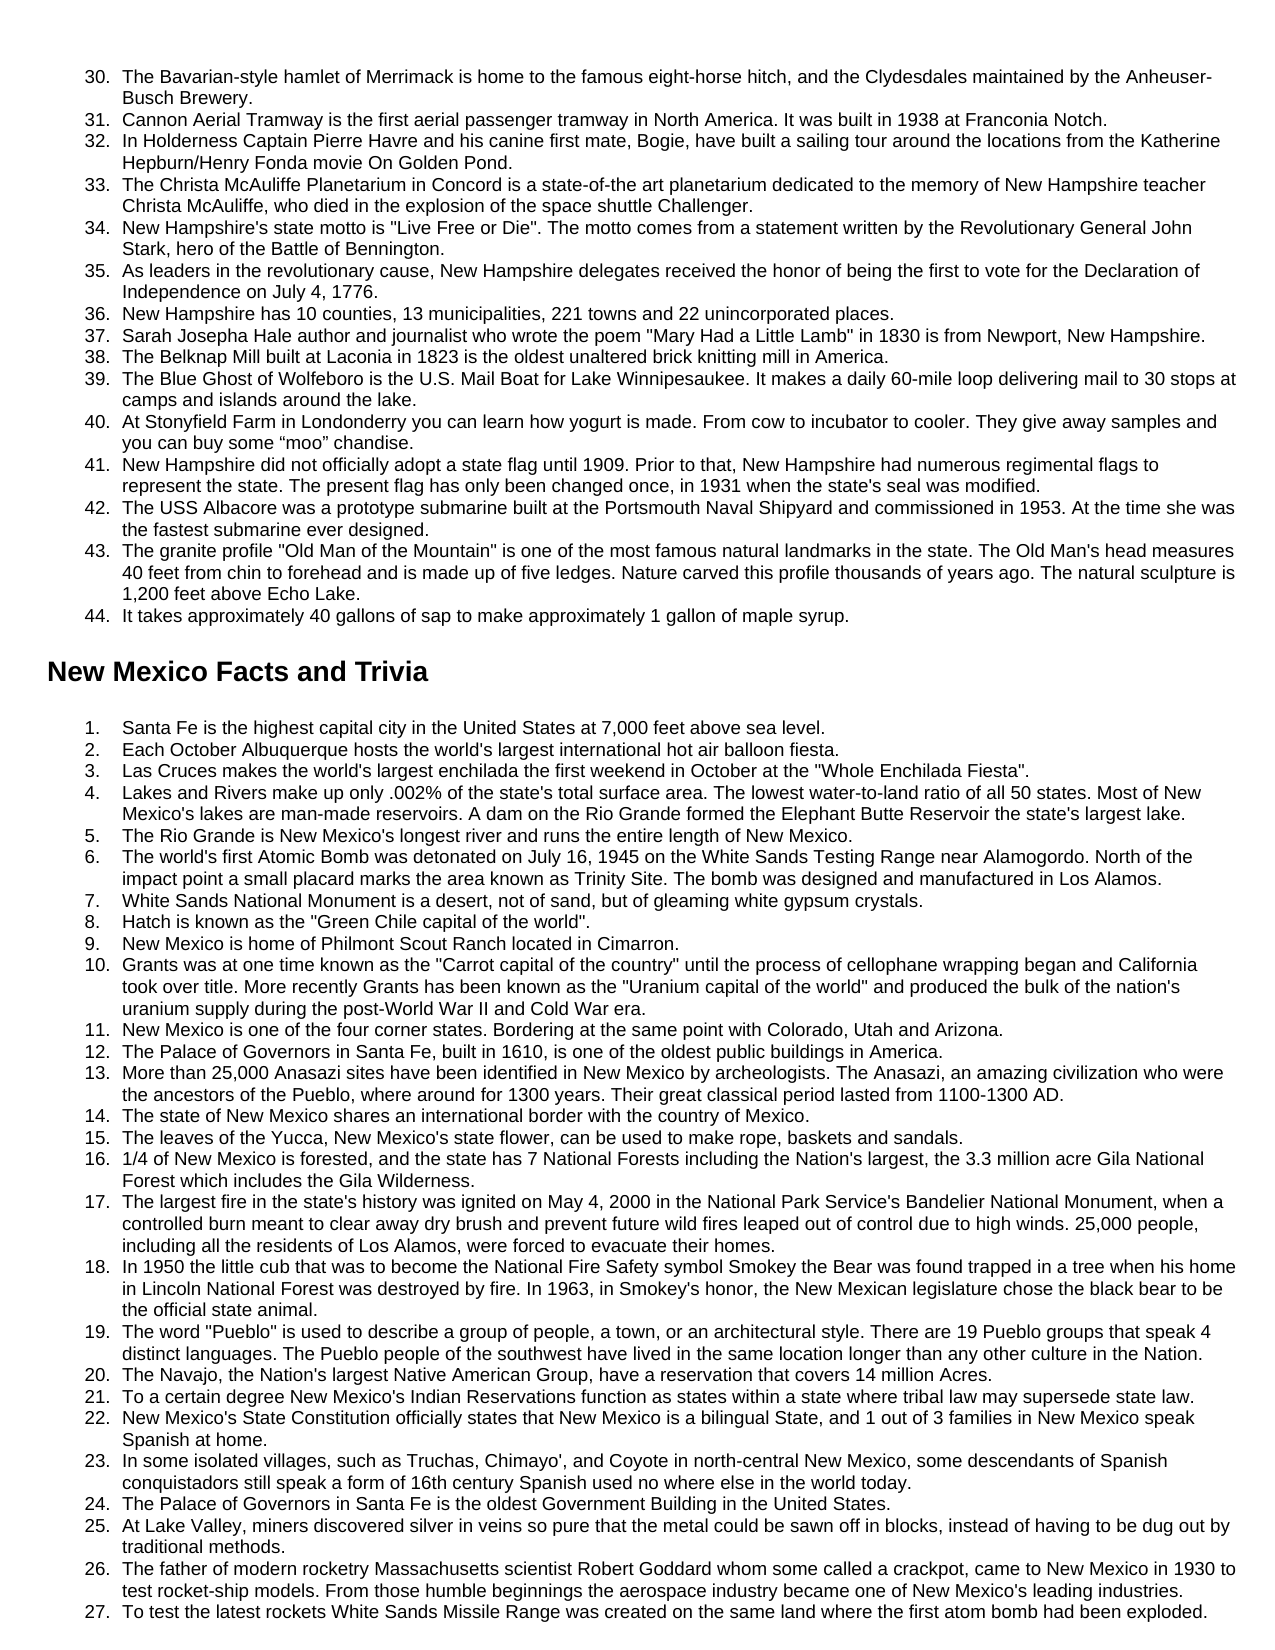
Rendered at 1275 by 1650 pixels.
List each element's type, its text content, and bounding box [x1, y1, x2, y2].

list The Christa McAuliffe Planetarium in Concord is a state-of-the art planetarium dedicated to the memory of New Hampshire teacher Christa McAuliffe, who died in the explosion of the space shuttle Challenger. [84, 173, 1237, 217]
list In some isolated villages, such as Truchas, Chimayo', and Coyote in north-central New Mexico, some descendants of Spanish conquistadors still speak a form of 16th century Spanish used no where else in the world today. [84, 1450, 1237, 1493]
list New Hampshire has 10 counties, 13 municipalities, 221 towns and 22 unincorporated places. [84, 303, 1237, 324]
list In 1950 the little cub that was to become the National Fire Safety symbol Smokey the Bear was found trapped in a tree when his home in Lincoln National Forest was destroyed by fire. In 1963, in Smokey's honor, the New Mexican legislature chose the black bear to be the official state animal. [84, 1256, 1237, 1321]
list The Belknap Mill built at Laconia in 1823 is the oldest unaltered brick knitting mill in America. [84, 346, 1237, 367]
list The USS Albacore was a prototype submarine built at the Portsmouth Naval Shipyard and commissioned in 1953. At the time she was the fastest submarine ever designed. [84, 497, 1237, 540]
list New Hampshire's state motto is "Live Free or Die". The motto comes from a statement written by the Revolutionary General John Stark, hero of the Battle of Bennington. [84, 217, 1237, 260]
list Grants was at one time known as the "Carrot capital of the country" until the process of cellophane wrapping began and California took over title. More recently Grants has been known as the "Uranium capital of the world" and produced the bulk of the nation's uranium supply during the post-World War II and Cold War era. [84, 954, 1237, 1019]
list Sarah Josepha Hale author and journalist who wrote the poem "Mary Had a Little Lamb" in 1830 is from Newport, New Hampshire. [84, 324, 1237, 346]
list In Holderness Captain Pierre Havre and his canine first mate, Bogie, have built a sailing tour around the locations from the Katherine Hepburn/Henry Fonda movie On Golden Pond. [84, 130, 1237, 173]
list The largest fire in the state's history was ignited on May 4, 2000 in the National Park Service's Bandelier National Monument, when a controlled burn meant to clear away dry brush and prevent future wild fires leaped out of control due to high winds. 25,000 people, including all the residents of Los Alamos, were forced to evacuate their homes. [84, 1191, 1237, 1256]
list The Navajo, the Nation's largest Native American Group, have a reservation that covers 14 million Acres. [84, 1364, 1237, 1385]
list It takes approximately 40 gallons of sap to make approximately 1 gallon of maple syrup. [84, 605, 1237, 626]
list Lakes and Rivers make up only .002% of the state's total surface area. The lowest water-to-land ratio of all 50 states. Most of New Mexico's lakes are man-made reservoirs. A dam on the Rio Grande formed the Elephant Butte Reservoir the state's largest lake. [84, 782, 1237, 825]
list The Bavarian-style hamlet of Merrimack is home to the famous eight-horse hitch, and the Clydesdales maintained by the Anheuser-Busch Brewery. [84, 66, 1237, 109]
list The granite profile "Old Man of the Mountain" is one of the most famous natural landmarks in the state. The Old Man's head measures 40 feet from chin to forehead and is made up of five ledges. Nature carved this profile thousands of years ago. The natural sculpture is 1,200 feet above Echo Lake. [84, 540, 1237, 605]
list The word "Pueblo" is used to describe a group of people, a town, or an architectural style. There are 19 Pueblo groups that speak 4 distinct languages. The Pueblo people of the southwest have lived in the same location longer than any other culture in the Nation. [84, 1321, 1237, 1364]
list At Lake Valley, miners discovered silver in veins so pure that the metal could be sawn off in blocks, instead of having to be dug out by traditional methods. [84, 1515, 1237, 1558]
list The father of modern rocketry Massachusetts scientist Robert Goddard whom some called a crackpot, came to New Mexico in 1930 to test rocket-ship models. From those humble beginnings the aerospace industry became one of New Mexico's leading industries. [84, 1558, 1237, 1601]
list More than 25,000 Anasazi sites have been identified in New Mexico by archeologists. The Anasazi, an amazing civilization who were the ancestors of the Pueblo, where around for 1300 years. Their great classical period lasted from 1100-1300 AD. [84, 1062, 1237, 1105]
list To test the latest rockets White Sands Missile Range was created on the same land where the first atom bomb had been exploded. [84, 1601, 1237, 1623]
list The Blue Ghost of Wolfeboro is the U.S. Mail Boat for Lake Winnipesaukee. It makes a daily 60-mile loop delivering mail to 30 stops at camps and islands around the lake. [84, 367, 1237, 411]
list As leaders in the revolutionary cause, New Hampshire delegates received the honor of being the first to vote for the Declaration of Independence on July 4, 1776. [84, 260, 1237, 303]
list The leaves of the Yucca, New Mexico's state flower, can be used to make rope, baskets and sandals. [84, 1127, 1237, 1148]
text New Mexico Facts and Trivia [47, 655, 1237, 688]
list 1/4 of New Mexico is forested, and the state has 7 National Forests including the Nation's largest, the 3.3 million acre Gila National Forest which includes the Gila Wilderness. [84, 1148, 1237, 1191]
list White Sands National Monument is a desert, not of sand, but of gleaming white gypsum crystals. [84, 889, 1237, 911]
list The Palace of Governors in Santa Fe is the oldest Government Building in the United States. [84, 1493, 1237, 1515]
list Hatch is known as the "Green Chile capital of the world". [84, 911, 1237, 933]
list The state of New Mexico shares an international border with the country of Mexico. [84, 1105, 1237, 1127]
list Cannon Aerial Tramway is the first aerial passenger tramway in North America. It was built in 1938 at Franconia Notch. [84, 109, 1237, 130]
list Each October Albuquerque hosts the world's largest international hot air balloon fiesta. [84, 738, 1237, 760]
list New Mexico's State Constitution officially states that New Mexico is a bilingual State, and 1 out of 3 families in New Mexico speak Spanish at home. [84, 1407, 1237, 1450]
list New Hampshire did not officially adopt a state flag until 1909. Prior to that, New Hampshire had numerous regimental flags to represent the state. The present flag has only been changed once, in 1931 when the state's seal was modified. [84, 454, 1237, 497]
list To a certain degree New Mexico's Indian Reservations function as states within a state where tribal law may supersede state law. [84, 1385, 1237, 1407]
list Santa Fe is the highest capital city in the United States at 7,000 feet above sea level. [84, 717, 1237, 738]
list The world's first Atomic Bomb was detonated on July 16, 1945 on the White Sands Testing Range near Alamogordo. North of the impact point a small placard marks the area known as Trinity Site. The bomb was designed and manufactured in Los Alamos. [84, 846, 1237, 889]
list New Mexico is home of Philmont Scout Ranch located in Cimarron. [84, 933, 1237, 954]
list The Rio Grande is New Mexico's longest river and runs the entire length of New Mexico. [84, 825, 1237, 846]
list At Stonyfield Farm in Londonderry you can learn how yogurt is made. From cow to incubator to cooler. They give away samples and you can buy some “moo” chandise. [84, 411, 1237, 454]
list Las Cruces makes the world's largest enchilada the first weekend in October at the "Whole Enchilada Fiesta". [84, 760, 1237, 782]
list The Palace of Governors in Santa Fe, built in 1610, is one of the oldest public buildings in America. [84, 1040, 1237, 1062]
list New Mexico is one of the four corner states. Bordering at the same point with Colorado, Utah and Arizona. [84, 1019, 1237, 1040]
